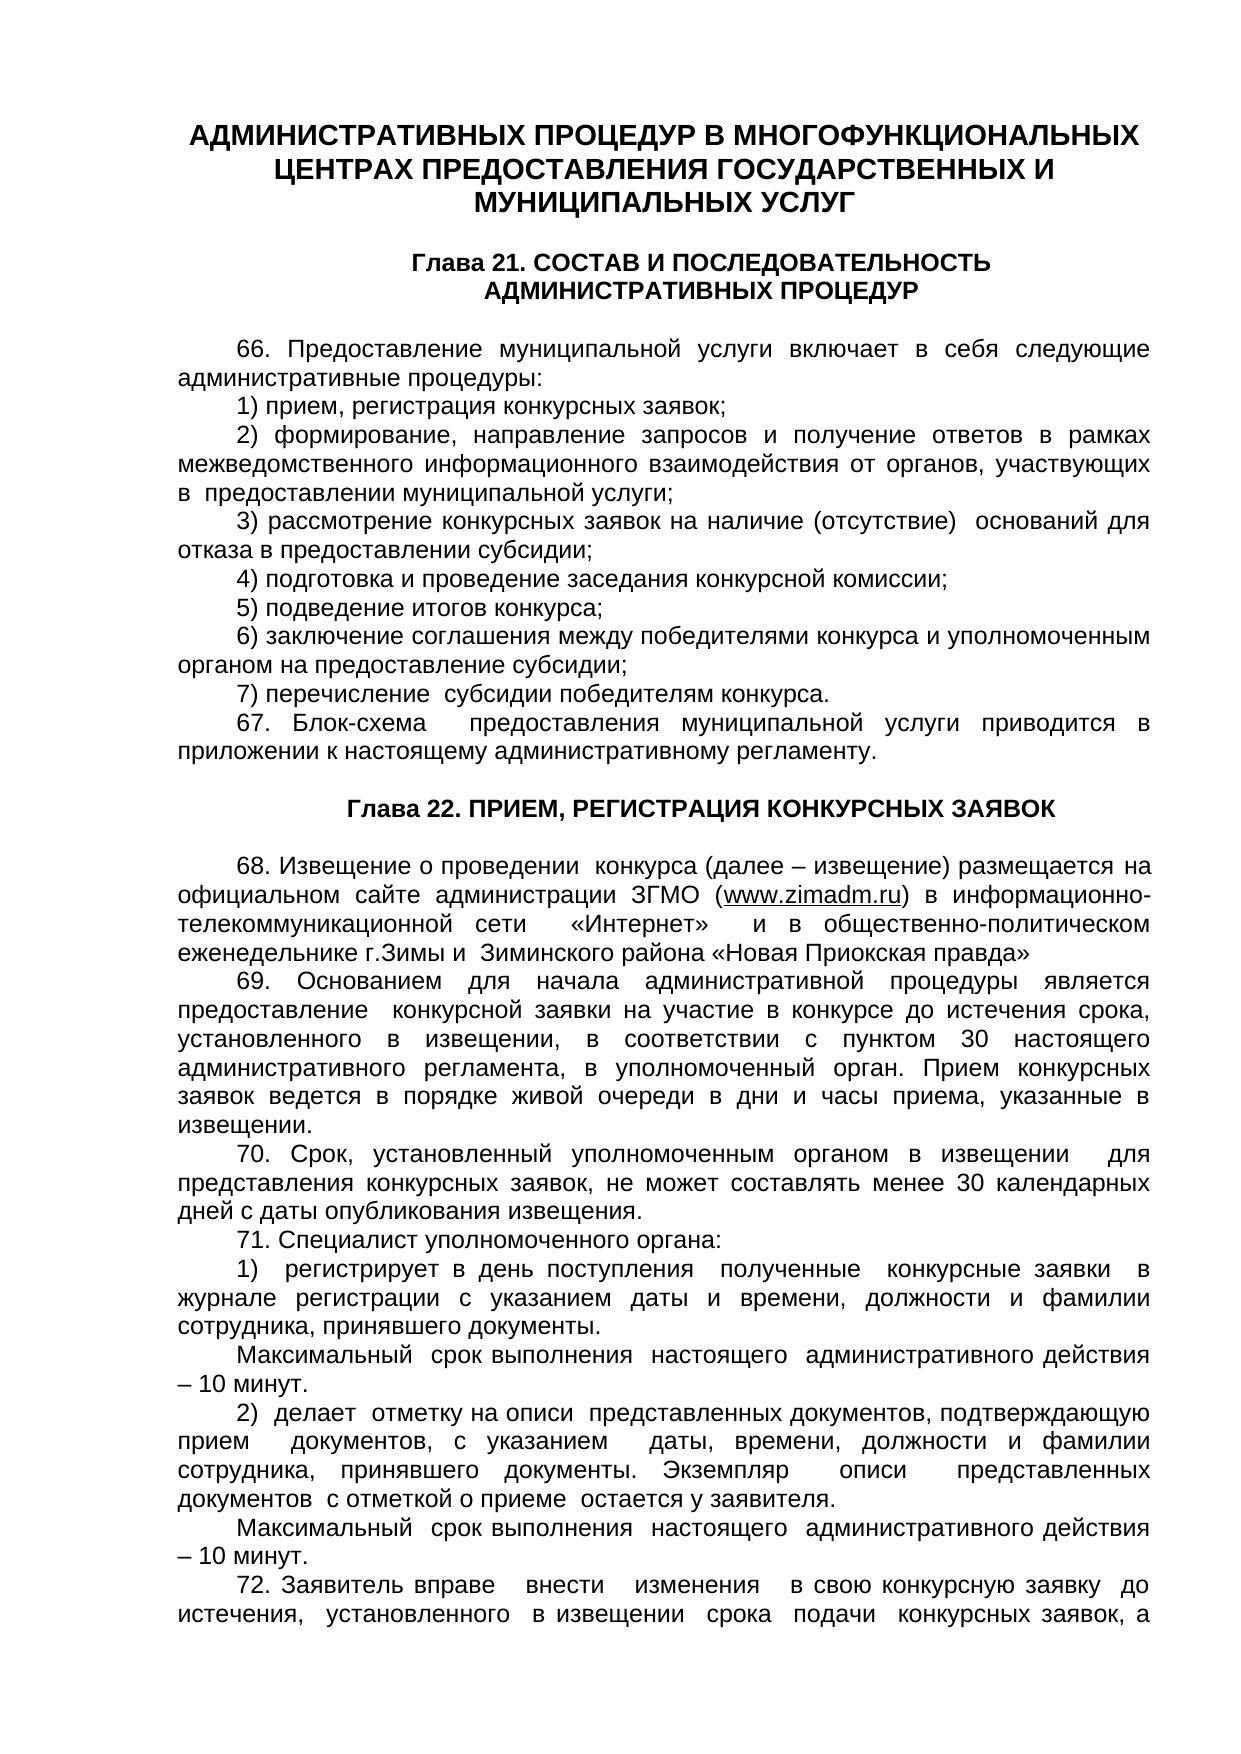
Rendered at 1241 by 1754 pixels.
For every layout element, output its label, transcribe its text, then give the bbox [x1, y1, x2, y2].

text Глава 21. СОСТАВ И ПОСЛЕДОВАТЕЛЬНОСТЬ [177, 247, 1152, 276]
text Глава 22. ПРИЕМ, РЕГИСТРАЦИЯ КОНКУРСНЫХ ЗАЯВОК [177, 794, 1152, 822]
text 71. Специалист уполномоченного органа: [177, 1225, 1152, 1254]
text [177, 1570, 1152, 1627]
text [177, 118, 1152, 219]
text Максимальный срок выполнения настоящего административного действия – 10 минут. [177, 1340, 1152, 1397]
text 7) перечисление субсидии победителям конкурса. [177, 679, 1152, 707]
text 4) подготовка и проведение заседания конкурсной комиссии; [177, 564, 1152, 592]
text 1) прием, регистрация конкурсных заявок; [177, 391, 1152, 420]
text 66. Предоставление муниципальной услуги включает в себя следующие административные процедуры: [177, 334, 1152, 391]
text 70. Срок, установленный уполномоченным органом в извещении для представления конкурсных заявок, не может составлять менее 30 календарных дней с даты опубликования извещения. [177, 1139, 1152, 1225]
text 68. Извещение о проведении конкурса (далее – извещение) размещается на официальном сайте администрации ЗГМО (www.zimadm.ru) в информационно-телекоммуникационной сети «Интернет» и в общественно-политическом еженедельнике г.Зимы и Зиминского района «Новая Приокская правда» [177, 851, 1152, 966]
text 3) рассмотрение конкурсных заявок на наличие (отсутствие) оснований для отказа в предоставлении субсидии; [177, 506, 1152, 564]
text 5) подведение итогов конкурса; [177, 592, 1152, 621]
text 67. Блок-схема предоставления муниципальной услуги приводится в приложении к настоящему административному регламенту. [177, 707, 1152, 765]
text 2) формирование, направление запросов и получение ответов в рамках межведомственного информационного взаимодействия от органов, участвующих в предоставлении муниципальной услуги; [177, 420, 1152, 506]
text 1) регистрирует в день поступления полученные конкурсные заявки в журнале регистрации с указанием даты и времени, должности и фамилии сотрудника, принявшего документы. [177, 1254, 1152, 1340]
text 6) заключение соглашения между победителями конкурса и уполномоченным органом на предоставление субсидии; [177, 621, 1152, 679]
text 2) делает отметку на описи представленных документов, подтверждающую прием документов, с указанием даты, времени, должности и фамилии сотрудника, принявшего документы. Экземпляр описи представленных документов с отметкой о приеме остается у заявителя. [177, 1397, 1152, 1512]
text 69. Основанием для начала административной процедуры является предоставление конкурсной заявки на участие в конкурсе до истечения срока, установленного в извещении, в соответствии с пунктом 30 настоящего административного регламента, в уполномоченный орган. Прием конкурсных заявок ведется в порядке живой очереди в дни и часы приема, указанные в извещении. [177, 966, 1152, 1139]
text АДМИНИСТРАТИВНЫХ ПРОЦЕДУР [177, 276, 1152, 305]
text Максимальный срок выполнения настоящего административного действия – 10 минут. [177, 1512, 1152, 1570]
